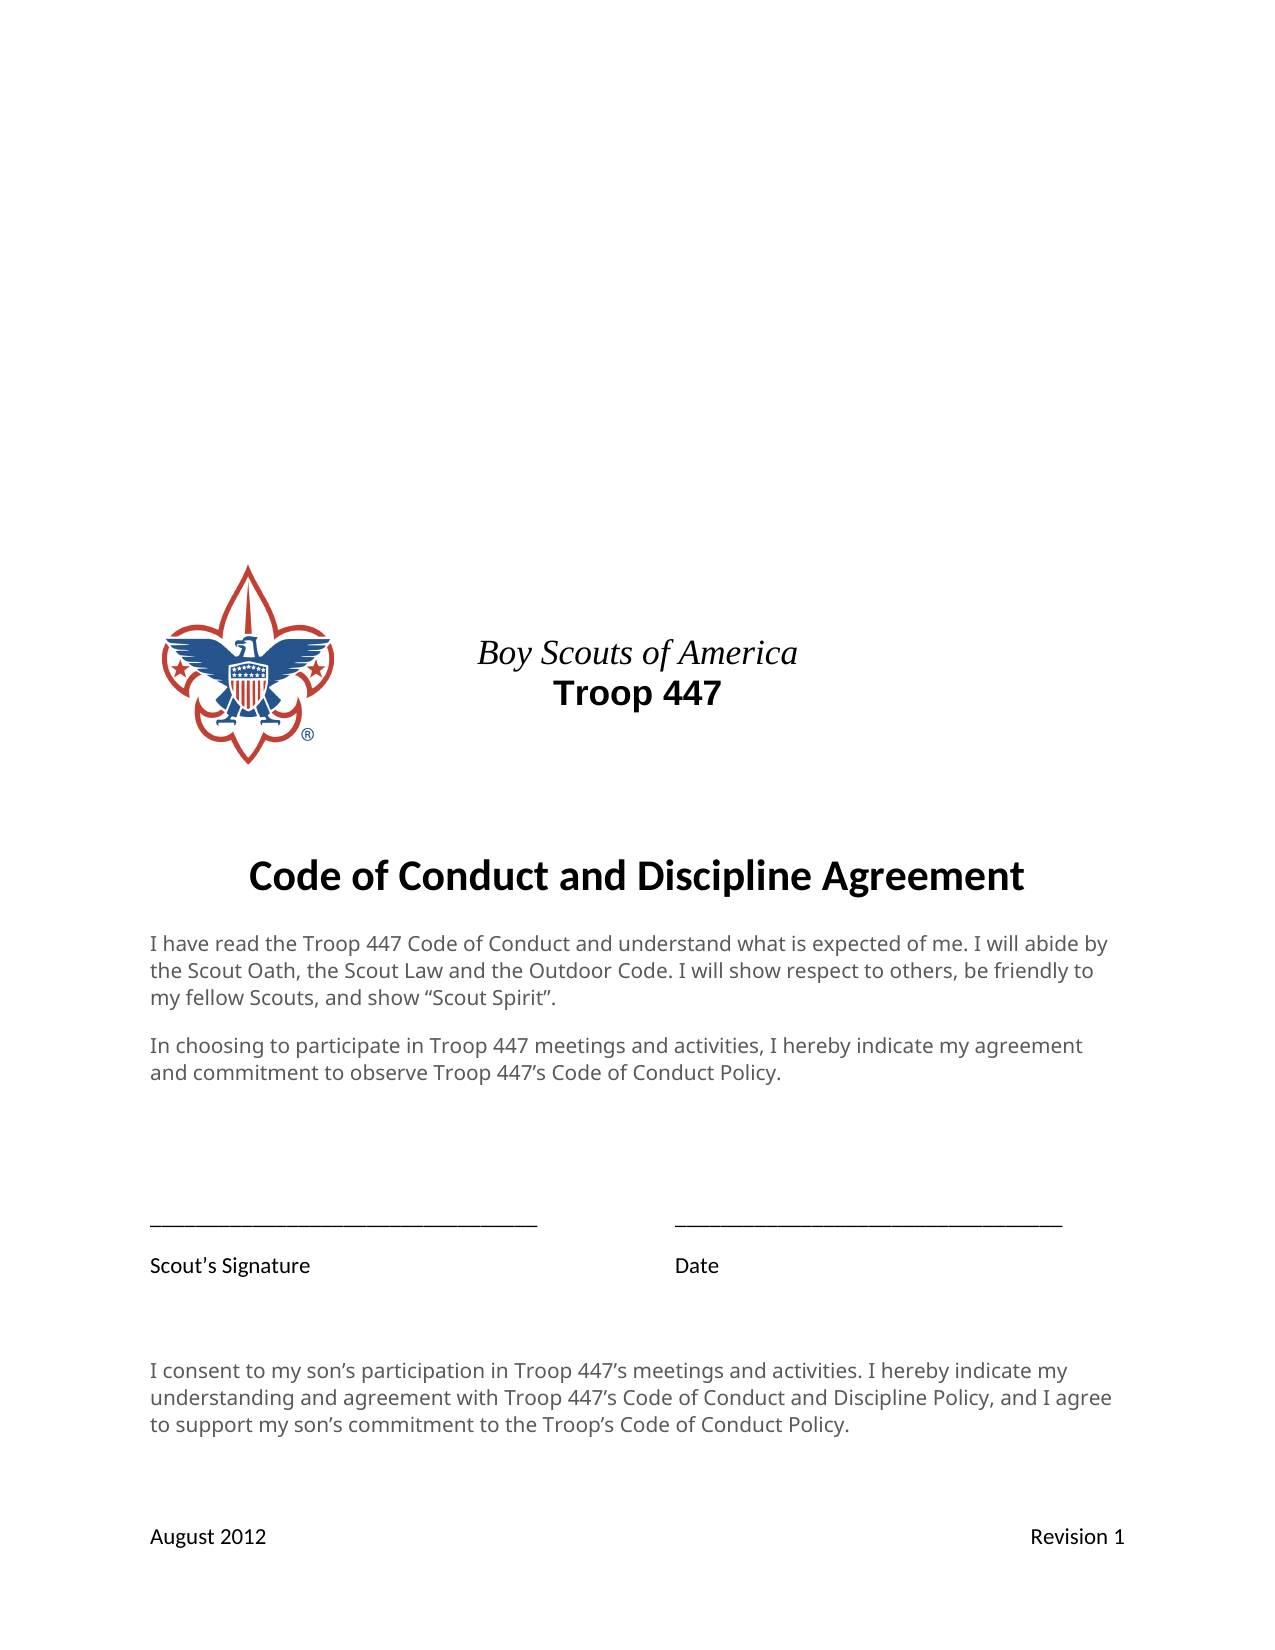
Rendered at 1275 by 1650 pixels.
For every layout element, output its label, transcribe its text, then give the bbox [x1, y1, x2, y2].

text __________________________________ __________________________________ [150, 1203, 1125, 1230]
text Scout’s Signature Date [150, 1251, 1125, 1279]
text In choosing to participate in Troop 447 meetings and activities, I hereby indicate my agreement and commitment to observe Troop 447’s Code of Conduct Policy. [150, 1032, 1125, 1086]
subtitle Boy Scouts of America [354, 631, 1125, 672]
subtitle Troop 447 [354, 672, 1125, 712]
picture [155, 562, 339, 769]
text I consent to my son’s participation in Troop 447’s meetings and activities. I hereby indicate my understanding and agreement with Troop 447’s Code of Conduct and Discipline Policy, and I agree to support my son’s commitment to the Troop’s Code of Conduct Policy. [150, 1357, 1125, 1438]
text Code of Conduct and Discipline Agreement [150, 848, 1125, 901]
text I have read the Troop 447 Code of Conduct and understand what is expected of me. I will abide by the Scout Oath, the Scout Law and the Outdoor Code. I will show respect to others, be friendly to my fellow Scouts, and show “Scout Spirit”. [150, 930, 1125, 1011]
